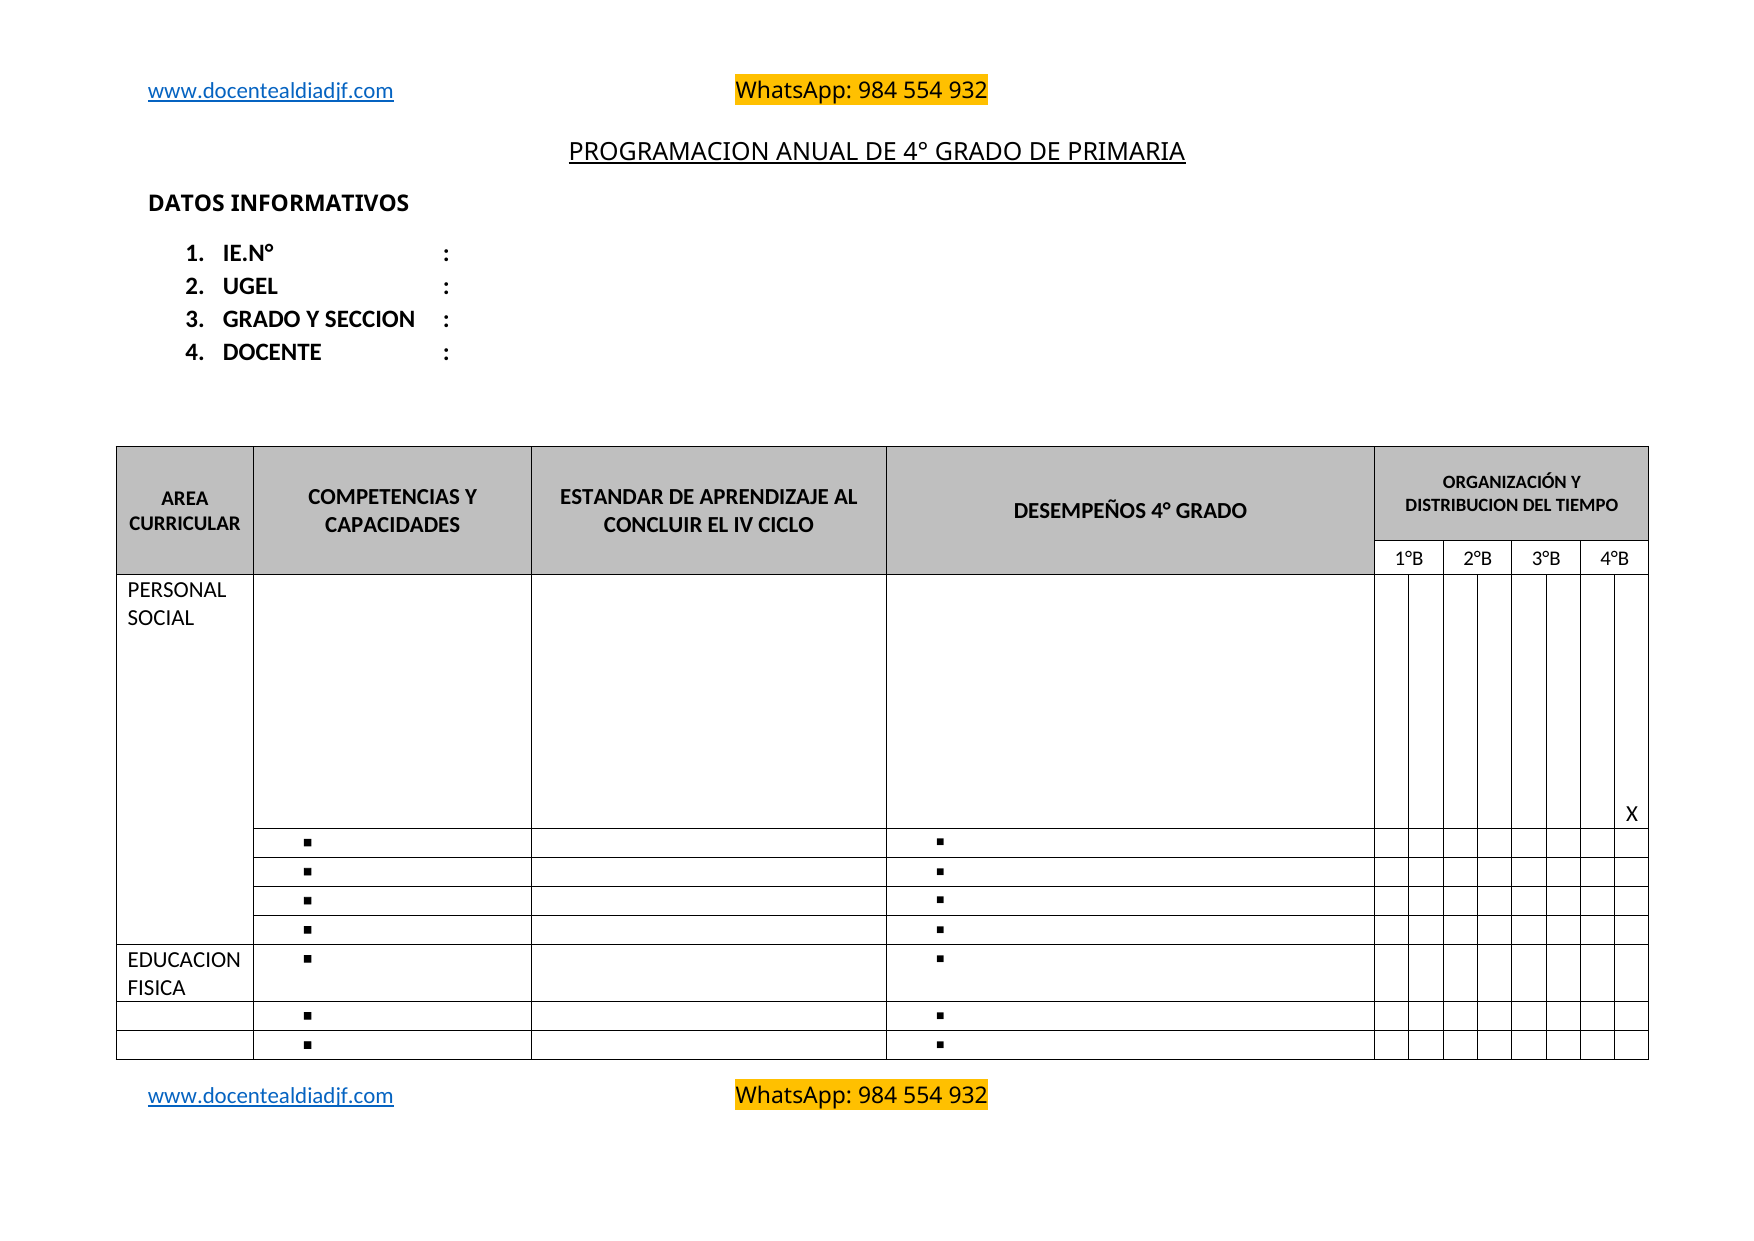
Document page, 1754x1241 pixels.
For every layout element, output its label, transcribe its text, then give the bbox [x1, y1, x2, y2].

table_cell [1615, 1002, 1648, 1030]
table_cell [1409, 829, 1443, 857]
table_cell [1615, 887, 1648, 915]
table_cell [1444, 829, 1477, 857]
table_cell [887, 945, 1374, 1001]
table_cell [1375, 575, 1408, 827]
table_cell [1375, 1031, 1408, 1059]
table_cell [1375, 887, 1408, 915]
table_cell [1409, 945, 1443, 1001]
table_cell [117, 1002, 253, 1030]
table_cell [887, 829, 1374, 857]
table_cell [254, 887, 531, 915]
table_cell [254, 1031, 531, 1059]
table_cell [1615, 945, 1648, 1001]
table_cell [1547, 829, 1580, 857]
table_cell [532, 1031, 886, 1059]
table_cell [254, 1002, 531, 1030]
table_cell [1444, 1031, 1477, 1059]
table_cell [254, 829, 531, 857]
table_cell [1615, 916, 1648, 944]
table_cell [1512, 945, 1546, 1001]
table_cell [1375, 945, 1408, 1001]
table_cell [887, 858, 1374, 886]
table_cell [532, 945, 886, 1001]
table_cell [1581, 829, 1614, 857]
table_cell [887, 1002, 1374, 1030]
table_cell [1478, 887, 1511, 915]
table_header COMPETENCIAS Y CAPACIDADES [254, 447, 531, 574]
table_cell [1581, 916, 1614, 944]
table_cell [1581, 945, 1614, 1001]
table_cell [887, 887, 1374, 915]
list GRADO Y SECCION : [185, 303, 1606, 333]
table_cell [1409, 1031, 1443, 1059]
table_cell [1547, 916, 1580, 944]
table_cell [1444, 945, 1477, 1001]
table_cell 1°B [1375, 541, 1443, 574]
table_cell [1444, 575, 1477, 827]
table_cell [1375, 1002, 1408, 1030]
table_cell EDUCACION FISICA [117, 945, 253, 1001]
table_cell [1547, 945, 1580, 1001]
table_cell [1478, 916, 1511, 944]
table_cell [532, 1002, 886, 1030]
table_cell [532, 858, 886, 886]
table_cell [1547, 1002, 1580, 1030]
table_cell [1444, 858, 1477, 886]
table_header ORGANIZACIÓN Y DISTRIBUCION DEL TIEMPO [1375, 447, 1648, 540]
text DATOS INFORMATIVOS [148, 187, 1606, 218]
table_cell [532, 916, 886, 944]
table_header ESTANDAR DE APRENDIZAJE AL CONCLUIR EL IV CICLO [532, 447, 886, 574]
table_cell [1512, 916, 1546, 944]
table_cell [532, 575, 886, 827]
table_cell [1581, 1002, 1614, 1030]
table_cell [1547, 1031, 1580, 1059]
table_cell [1444, 887, 1477, 915]
table_cell [1615, 829, 1648, 857]
table_cell [1581, 575, 1614, 827]
table_cell X [1615, 575, 1648, 827]
table_cell [1512, 1031, 1546, 1059]
table_cell [1581, 858, 1614, 886]
table_cell 3°B [1512, 541, 1580, 574]
table_cell [254, 858, 531, 886]
table_cell [1409, 887, 1443, 915]
table_cell [1512, 887, 1546, 915]
table_cell [1478, 945, 1511, 1001]
table_cell [532, 829, 886, 857]
table_cell [1478, 858, 1511, 886]
table_cell [1615, 858, 1648, 886]
table_cell [1444, 916, 1477, 944]
table_cell [887, 1031, 1374, 1059]
table_cell [117, 1031, 253, 1059]
table_cell [1615, 1031, 1648, 1059]
table_cell [1512, 1002, 1546, 1030]
table_cell [1478, 575, 1511, 827]
table_cell [1478, 1002, 1511, 1030]
table_cell [1409, 1002, 1443, 1030]
table_cell 2°B [1444, 541, 1511, 574]
text PROGRAMACION ANUAL DE 4° GRADO DE PRIMARIA [148, 133, 1606, 167]
table_cell [1512, 858, 1546, 886]
table_cell [1409, 575, 1443, 827]
table_cell [1512, 575, 1546, 827]
table_cell [1478, 1031, 1511, 1059]
table_cell [1581, 887, 1614, 915]
table_cell [254, 916, 531, 944]
table_cell [887, 916, 1374, 944]
table_cell 4°B [1581, 541, 1648, 574]
table_cell PERSONAL SOCIAL [117, 575, 253, 944]
table_cell [1547, 887, 1580, 915]
table_cell [532, 887, 886, 915]
table_cell [1547, 858, 1580, 886]
table_cell [1478, 829, 1511, 857]
table_cell [1581, 1031, 1614, 1059]
table_cell [1409, 858, 1443, 886]
table_cell [1375, 858, 1408, 886]
table_cell [1409, 916, 1443, 944]
table_cell [254, 945, 531, 1001]
table_cell [887, 575, 1374, 827]
list IE.N° : [185, 237, 1606, 267]
table_cell [1444, 1002, 1477, 1030]
table_cell [1547, 575, 1580, 827]
table_cell [1375, 829, 1408, 857]
table_header AREA CURRICULAR [117, 447, 253, 574]
list DOCENTE : [185, 336, 1606, 366]
table_cell [1512, 829, 1546, 857]
table_header DESEMPEÑOS 4° GRADO [887, 447, 1374, 574]
table_cell [254, 575, 531, 827]
list UGEL : [185, 270, 1606, 300]
table_cell [1375, 916, 1408, 944]
